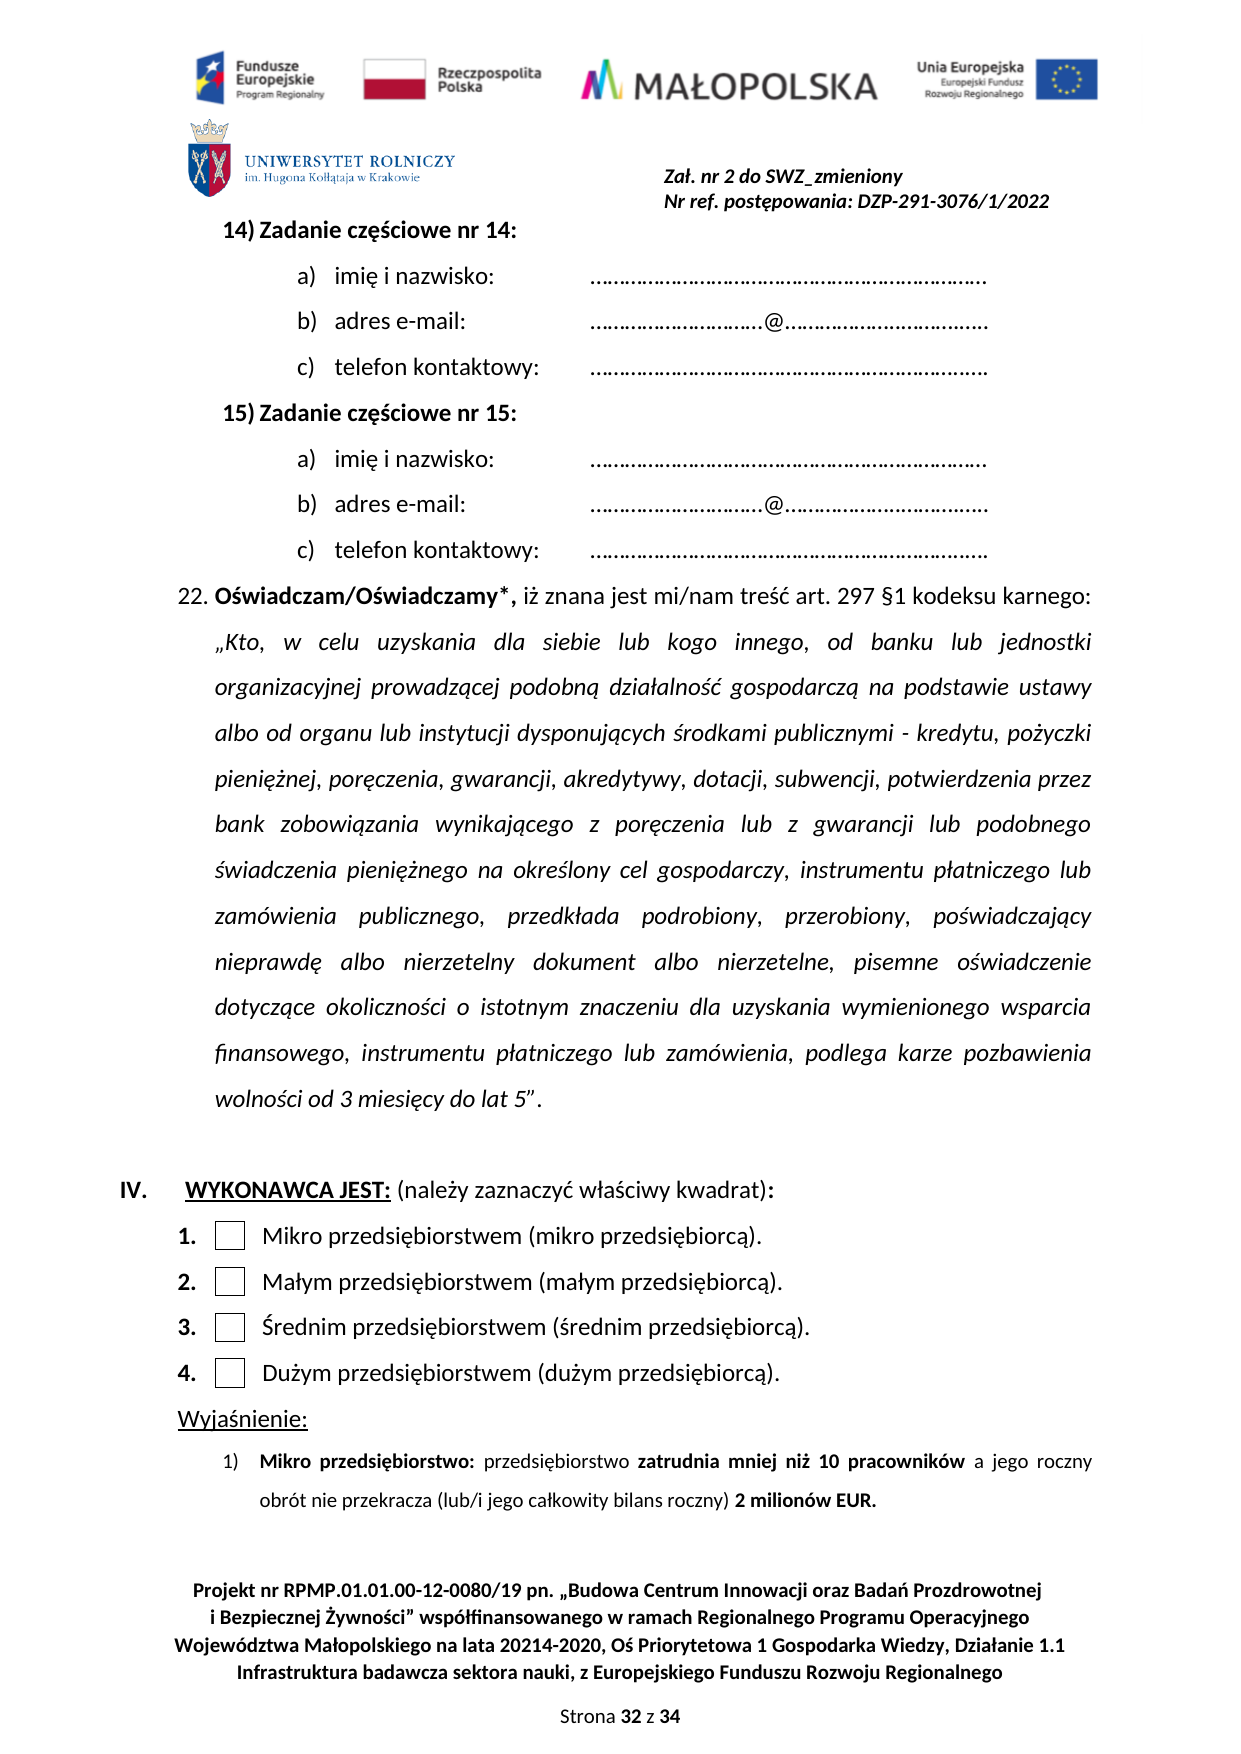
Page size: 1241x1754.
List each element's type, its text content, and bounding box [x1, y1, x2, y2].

list Oświadczam/Oświadczamy*, iż znana jest mi/nam treść art. 297 §1 kodeksu karnego: „Kto, w celu uzyskania dla siebie lub kogo innego, od banku lub jednostki organizacyjnej prowadzącej podobną działalność gospodarczą na podstawie ustawy albo od organu lub instytucji dysponujących środkami publicznymi - kredytu, pożyczki pieniężnej, poręczenia, gwarancji, akredytywy, dotacji, subwencji, potwierdzenia przez bank zobowiązania wynikającego z poręczenia lub z gwarancji lub podobnego świadczenia pieniężnego na określony cel gospodarczy, instrumentu płatniczego lub zamówienia publicznego, przedkłada podrobiony, przerobiony, poświadczający nieprawdę albo nierzetelny dokument albo nierzetelne, pisemne oświadczenie dotyczące okoliczności o istotnym znaczeniu dla uzyskania wymienionego wsparcia finansowego, instrumentu płatniczego lub zamówienia, podlega karze pozbawienia wolności od 3 miesięcy do lat 5”. [177, 580, 1092, 1113]
picture [175, 34, 1143, 200]
list WYKONAWCA JEST: (należy zaznaczyć właściwy kwadrat): [148, 1174, 1092, 1205]
list adres e-mail: …………………………@………………..……….….. [297, 306, 1092, 336]
list adres e-mail: …………………………@………………..……….….. [297, 488, 1092, 519]
list Zadanie częściowe nr 14: [222, 214, 1092, 244]
list imię i nazwisko: …………………………………………………………… [297, 443, 1092, 473]
text Wyjaśnienie: [177, 1403, 1092, 1433]
list Małym przedsiębiorstwem (małym przedsiębiorcą). [177, 1266, 1092, 1296]
list Średnim przedsiębiorstwem (średnim przedsiębiorcą). [177, 1312, 1092, 1342]
list telefon kontaktowy: ………………………………………………………..…. [297, 534, 1092, 565]
list Mikro przedsiębiorstwo: przedsiębiorstwo zatrudnia mniej niż 10 pracowników a jego roczny obrót nie przekracza (lub/i jego całkowity bilans roczny) 2 milionów EUR. [222, 1449, 1092, 1512]
list Dużym przedsiębiorstwem (dużym przedsiębiorcą). [177, 1357, 1092, 1388]
list imię i nazwisko: …………………………………………………………… [297, 260, 1092, 290]
list Mikro przedsiębiorstwem (mikro przedsiębiorcą). [177, 1220, 1092, 1251]
list Zadanie częściowe nr 15: [222, 397, 1092, 427]
list telefon kontaktowy: ………………………………………………………..…. [297, 351, 1092, 382]
